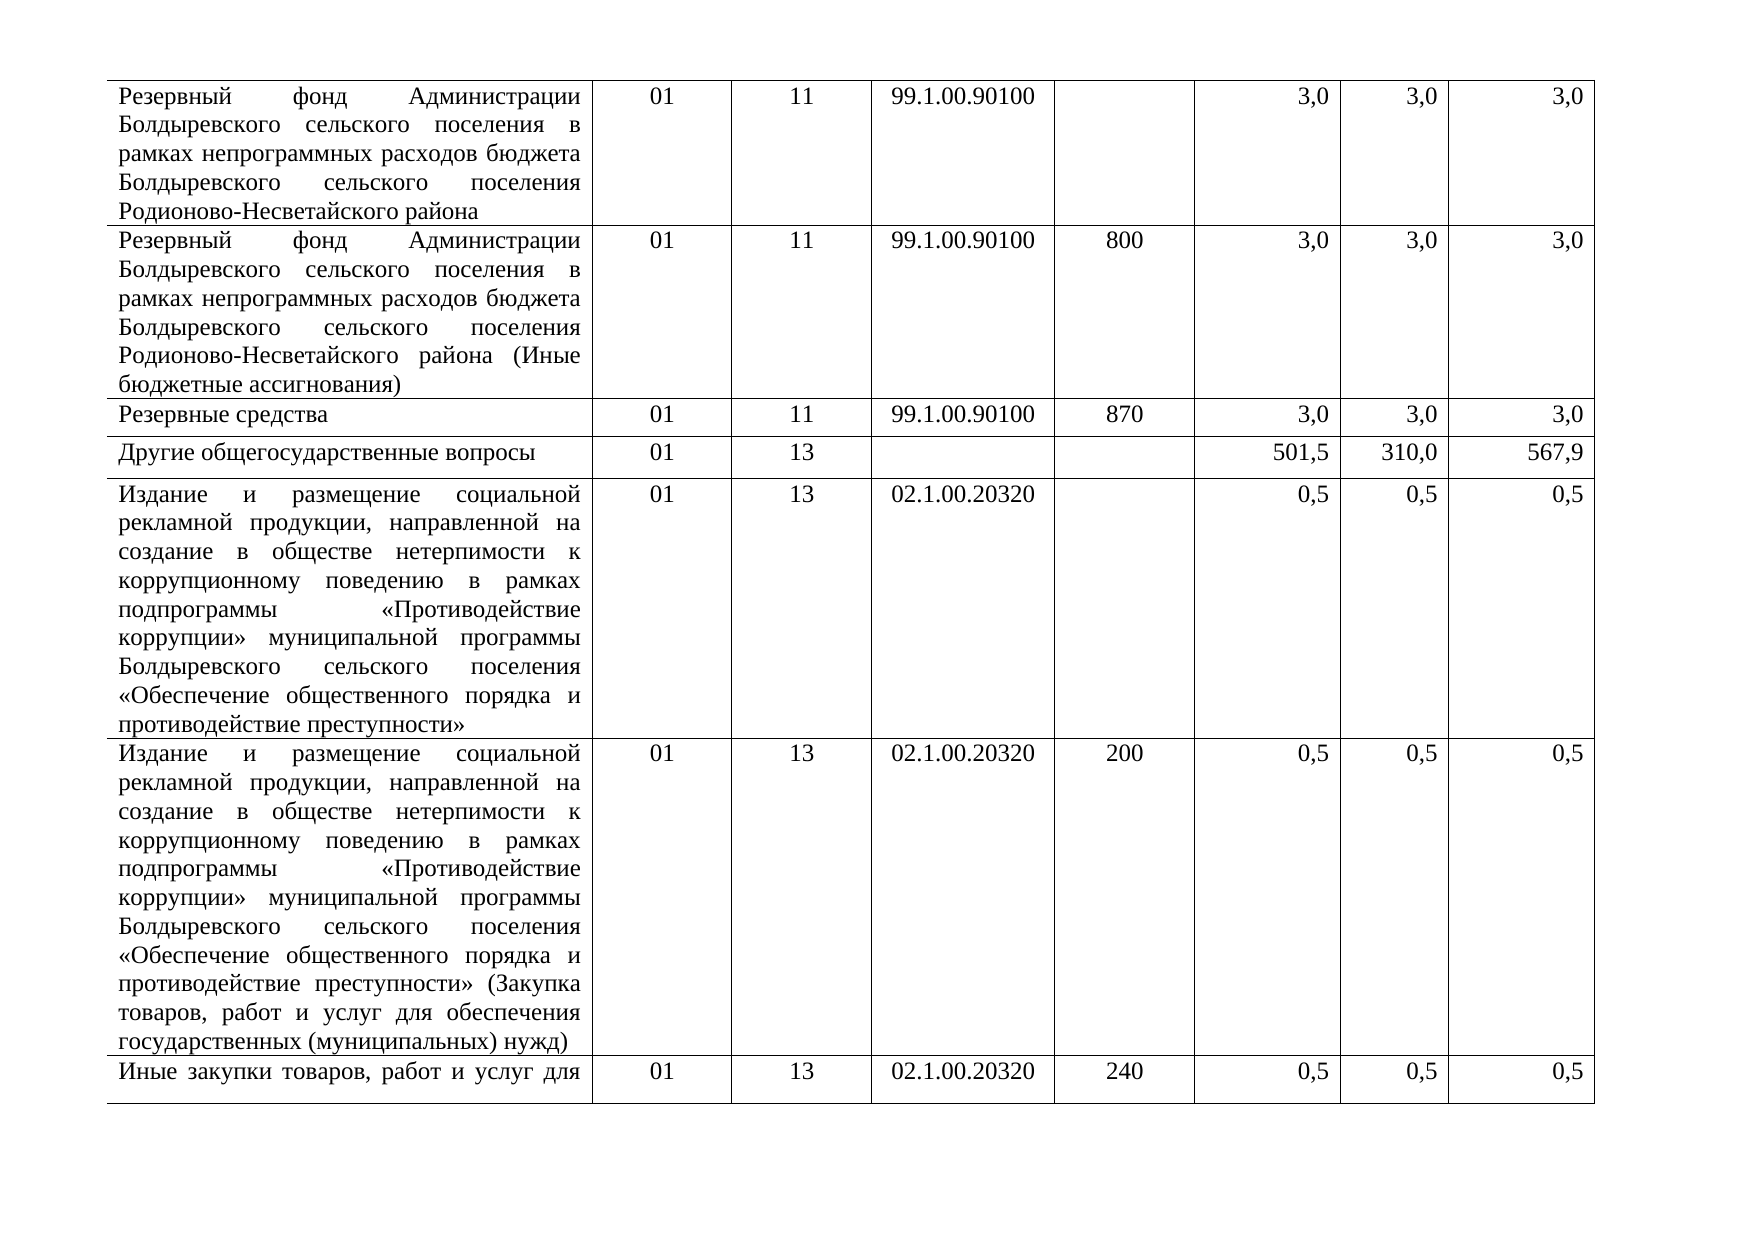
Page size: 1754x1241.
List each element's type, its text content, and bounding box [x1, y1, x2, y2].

table_cell 0,5 [1195, 479, 1340, 737]
table_cell 501,5 [1195, 437, 1340, 478]
table_cell 567,9 [1449, 437, 1594, 478]
table_cell 3,0 [1195, 81, 1340, 224]
table_cell 870 [1055, 399, 1194, 436]
table_cell 240 [1055, 1056, 1194, 1103]
table_cell 310,0 [1341, 437, 1448, 478]
table_cell 0,5 [1195, 739, 1340, 1055]
table_cell 3,0 [1449, 226, 1594, 398]
table_cell Издание и размещение социальной рекламной продукции, направленной на создание в обществе нетерпимости к коррупционному поведению в рамках подпрограммы «Противодействие коррупции» муниципальной программы Болдыревского сельского поселения «Обеспечение общественного порядка и противодействие преступности» (Закупка товаров, работ и услуг для обеспечения государственных (муниципальных) нужд) [107, 739, 592, 1055]
table_cell 13 [732, 739, 871, 1055]
table_cell 13 [732, 437, 871, 478]
table_cell 200 [1055, 739, 1194, 1055]
table_cell 01 [593, 399, 731, 436]
table_cell 11 [732, 226, 871, 398]
table_cell 01 [593, 226, 731, 398]
table_cell 3,0 [1449, 81, 1594, 224]
table_cell 3,0 [1195, 226, 1340, 398]
table_cell 0,5 [1341, 1056, 1448, 1103]
table_cell 11 [732, 81, 871, 224]
table_cell 0,5 [1449, 1056, 1594, 1103]
table_cell 3,0 [1449, 399, 1594, 436]
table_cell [107, 1056, 592, 1103]
table_cell 01 [593, 739, 731, 1055]
table_cell 800 [1055, 226, 1194, 398]
table_cell [872, 437, 1054, 478]
table_cell Другие общегосударственные вопросы [107, 437, 592, 478]
table_cell 02.1.00.20320 [872, 1056, 1054, 1103]
table_cell [1055, 81, 1194, 224]
table_cell 99.1.00.90100 [872, 399, 1054, 436]
table_cell 0,5 [1341, 739, 1448, 1055]
table_cell 01 [593, 1056, 731, 1103]
table_cell [1055, 479, 1194, 737]
table_cell Резервный фонд Администрации Болдыревского сельского поселения в рамках непрограммных расходов бюджета Болдыревского сельского поселения Родионово-Несветайского района (Иные бюджетные ассигнования) [107, 226, 592, 398]
table_cell 0,5 [1195, 1056, 1340, 1103]
table_cell Издание и размещение социальной рекламной продукции, направленной на создание в обществе нетерпимости к коррупционному поведению в рамках подпрограммы «Противодействие коррупции» муниципальной программы Болдыревского сельского поселения «Обеспечение общественного порядка и противодействие преступности» [107, 479, 592, 737]
table_cell 0,5 [1341, 479, 1448, 737]
table_cell 3,0 [1341, 399, 1448, 436]
table_cell 0,5 [1449, 479, 1594, 737]
table_cell 0,5 [1449, 739, 1594, 1055]
table_cell 11 [732, 399, 871, 436]
table_cell 13 [732, 479, 871, 737]
table_cell Резервный фонд Администрации Болдыревского сельского поселения в рамках непрограммных расходов бюджета Болдыревского сельского поселения Родионово-Несветайского района [107, 81, 592, 224]
table_cell 01 [593, 81, 731, 224]
table_cell 13 [732, 1056, 871, 1103]
table_cell 02.1.00.20320 [872, 479, 1054, 737]
table_cell 02.1.00.20320 [872, 739, 1054, 1055]
table_cell Резервные средства [107, 399, 592, 436]
table_cell 01 [593, 437, 731, 478]
table_cell 3,0 [1341, 226, 1448, 398]
table_cell 3,0 [1195, 399, 1340, 436]
table_cell 99.1.00.90100 [872, 81, 1054, 224]
table_cell 3,0 [1341, 81, 1448, 224]
table_cell [1055, 437, 1194, 478]
table_cell 99.1.00.90100 [872, 226, 1054, 398]
table_cell 01 [593, 479, 731, 737]
